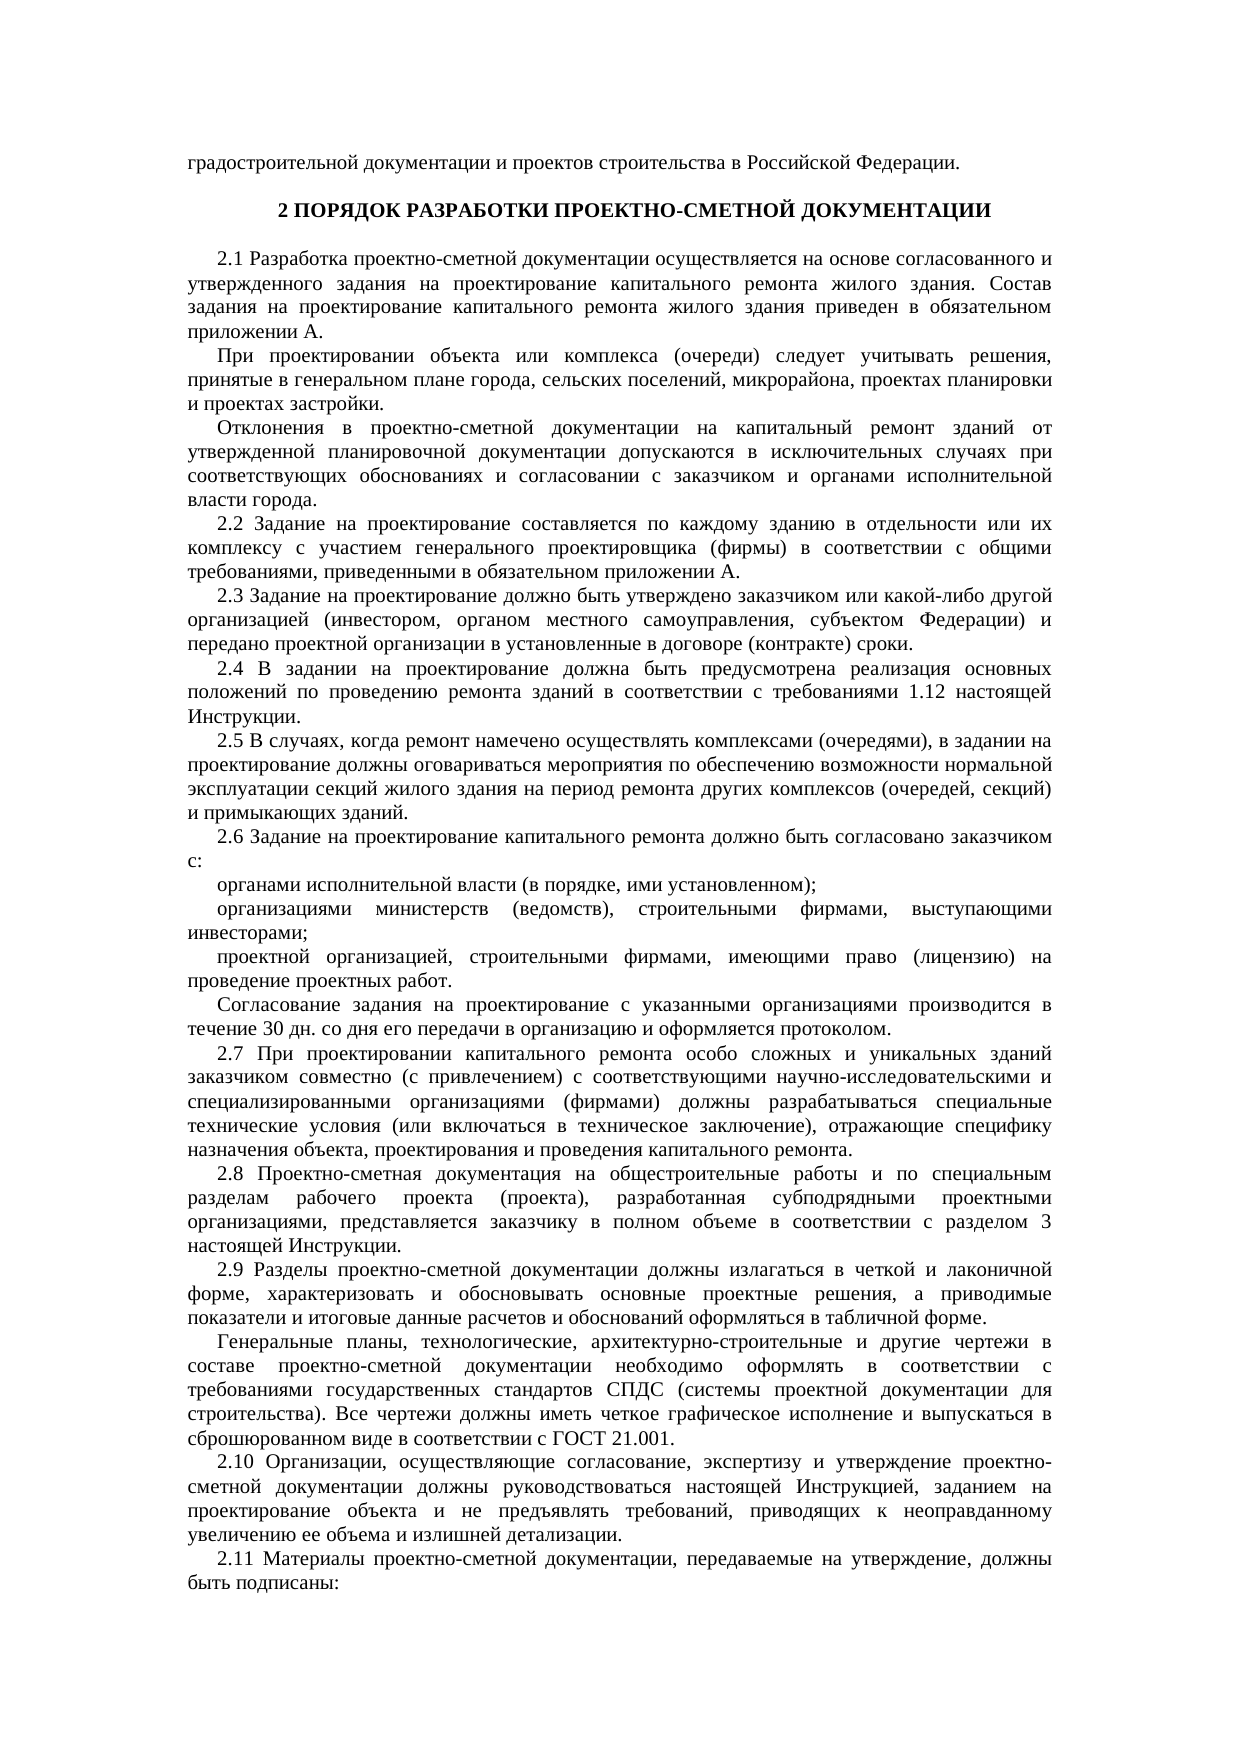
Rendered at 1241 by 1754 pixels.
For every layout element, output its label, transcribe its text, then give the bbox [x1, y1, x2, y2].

text 2.9 Разделы проектно-сметной документации должны излагаться в четкой и лаконичной форме, характеризовать и обосновывать основные проектные решения, а приводимые показатели и итоговые данные расчетов и обоснований оформляться в табличной форме. [187, 1257, 1053, 1329]
text 2.6 Задание на проектирование капитального ремонта должно быть согласовано заказчиком с: [187, 824, 1053, 872]
subtitle 2 ПОРЯДОК РАЗРАБОТКИ ПРОЕКТНО-СМЕТНОЙ ДОКУМЕНТАЦИИ [187, 198, 1053, 222]
text 2.3 Задание на проектирование должно быть утверждено заказчиком или какой-либо другой организацией (инвестором, органом местного самоуправления, субъектом Федерации) и передано проектной организации в установленные в договоре (контракте) сроки. [187, 583, 1053, 655]
text проектной организацией, строительными фирмами, имеющими право (лицензию) на проведение проектных работ. [187, 944, 1053, 992]
text 2.5 В случаях, когда ремонт намечено осуществлять комплексами (очередями), в задании на проектирование должны оговариваться мероприятия по обеспечению возможности нормальной эксплуатации секций жилого здания на период ремонта других комплексов (очередей, секций) и примыкающих зданий. [187, 727, 1053, 824]
text 2.1 Разработка проектно-сметной документации осуществляется на основе согласованного и утвержденного задания на проектирование капитального ремонта жилого здания. Состав задания на проектирование капитального ремонта жилого здания приведен в обязательном приложении А. [187, 246, 1053, 342]
text Генеральные планы, технологические, архитектурно-строительные и другие чертежи в составе проектно-сметной документации необходимо оформлять в соответствии с требованиями государственных стандартов СПДС (системы проектной документации для строительства). Все чертежи должны иметь четкое графическое исполнение и выпускаться в сброшюрованном виде в соответствии с ГОСТ 21.001. [187, 1329, 1053, 1449]
text 2.7 При проектировании капитального ремонта особо сложных и уникальных зданий заказчиком совместно (с привлечением) с соответствующими научно-исследовательскими и специализированными организациями (фирмами) должны разрабатываться специальные технические условия (или включаться в техническое заключение), отражающие специфику назначения объекта, проектирования и проведения капитального ремонта. [187, 1040, 1053, 1161]
text организациями министерств (ведомств), строительными фирмами, выступающими инвесторами; [187, 896, 1053, 944]
text Согласование задания на проектирование с указанными организациями производится в течение 30 дн. со дня его передачи в организацию и оформляется протоколом. [187, 992, 1053, 1040]
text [187, 150, 1053, 174]
text При проектировании объекта или комплекса (очереди) следует учитывать решения, принятые в генеральном плане города, сельских поселений, микрорайона, проектах планировки и проектах застройки. [187, 342, 1053, 415]
text Отклонения в проектно-сметной документации на капитальный ремонт зданий от утвержденной планировочной документации допускаются в исключительных случаях при соответствующих обоснованиях и согласовании с заказчиком и органами исполнительной власти города. [187, 415, 1053, 511]
text 2.8 Проектно-сметная документация на общестроительные работы и по специальным разделам рабочего проекта (проекта), разработанная субподрядными проектными организациями, представляется заказчику в полном объеме в соответствии с разделом 3 настоящей Инструкции. [187, 1161, 1053, 1257]
text 2.2 Задание на проектирование составляется по каждому зданию в отдельности или их комплексу с участием генерального проектировщика (фирмы) в соответствии с общими требованиями, приведенными в обязательном приложении А. [187, 511, 1053, 583]
text 2.11 Материалы проектно-сметной документации, передаваемые на утверждение, должны быть подписаны: [187, 1546, 1053, 1594]
text органами исполнительной власти (в порядке, ими установленном); [187, 872, 1053, 896]
text 2.10 Организации, осуществляющие согласование, экспертизу и утверждение проектно-сметной документации должны руководствоваться настоящей Инструкцией, заданием на проектирование объекта и не предъявлять требований, приводящих к неоправданному увеличению ее объема и излишней детализации. [187, 1449, 1053, 1546]
text 2.4 В задании на проектирование должна быть предусмотрена реализация основных положений по проведению ремонта зданий в соответствии с требованиями 1.12 настоящей Инструкции. [187, 655, 1053, 727]
